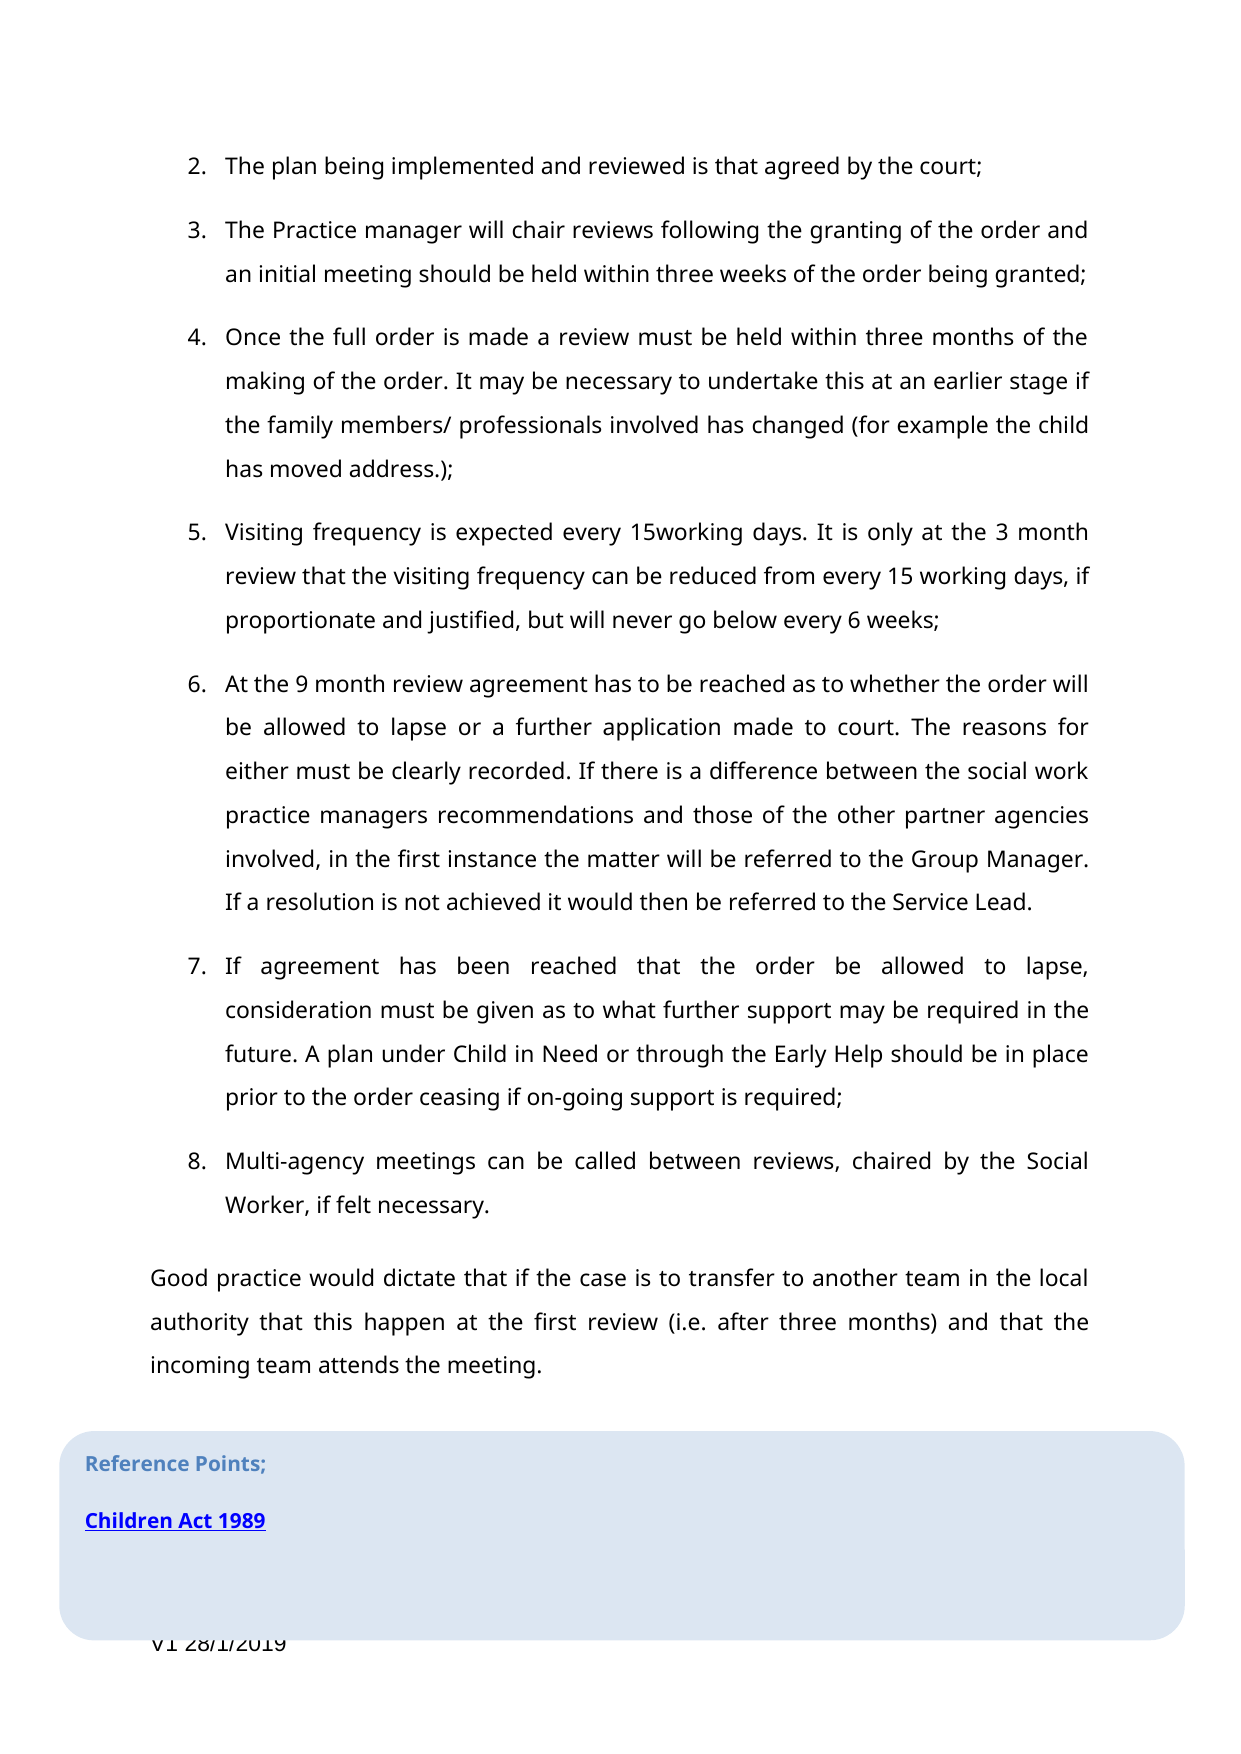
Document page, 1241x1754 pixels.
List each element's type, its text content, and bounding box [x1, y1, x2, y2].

list The Practice manager will chair reviews following the granting of the order and an initial meeting should be held within three weeks of the order being granted; [187, 214, 1090, 289]
text Good practice would dictate that if the case is to transfer to another team in the local authority that this happen at the first review (i.e. after three months) and that the incoming team attends the meeting. [150, 1262, 1090, 1380]
list At the 9 month review agreement has to be reached as to whether the order will be allowed to lapse or a further application made to court. The reasons for either must be clearly recorded. If there is a difference between the social work practice managers recommendations and those of the other partner agencies involved, in the first instance the matter will be referred to the Group Manager. If a resolution is not achieved it would then be referred to the Service Lead. [187, 667, 1090, 917]
list Once the full order is made a review must be held within three months of the making of the order. It may be necessary to undertake this at an earlier stage if the family members/ professionals involved has changed (for example the child has moved address.); [187, 321, 1090, 484]
list If agreement has been reached that the order be allowed to lapse, consideration must be given as to what further support may be required in the future. A plan under Child in Need or through the Early Help should be in place prior to the order ceasing if on-going support is required; [187, 950, 1090, 1112]
list Multi-agency meetings can be called between reviews, chaired by the Social Worker, if felt necessary. [187, 1145, 1090, 1220]
list The plan being implemented and reviewed is that agreed by the court; [187, 150, 1090, 181]
list Visiting frequency is expected every 15working days. It is only at the 3 month review that the visiting frequency can be reduced from every 15 working days, if proportionate and justified, but will never go below every 6 weeks; [187, 516, 1090, 635]
